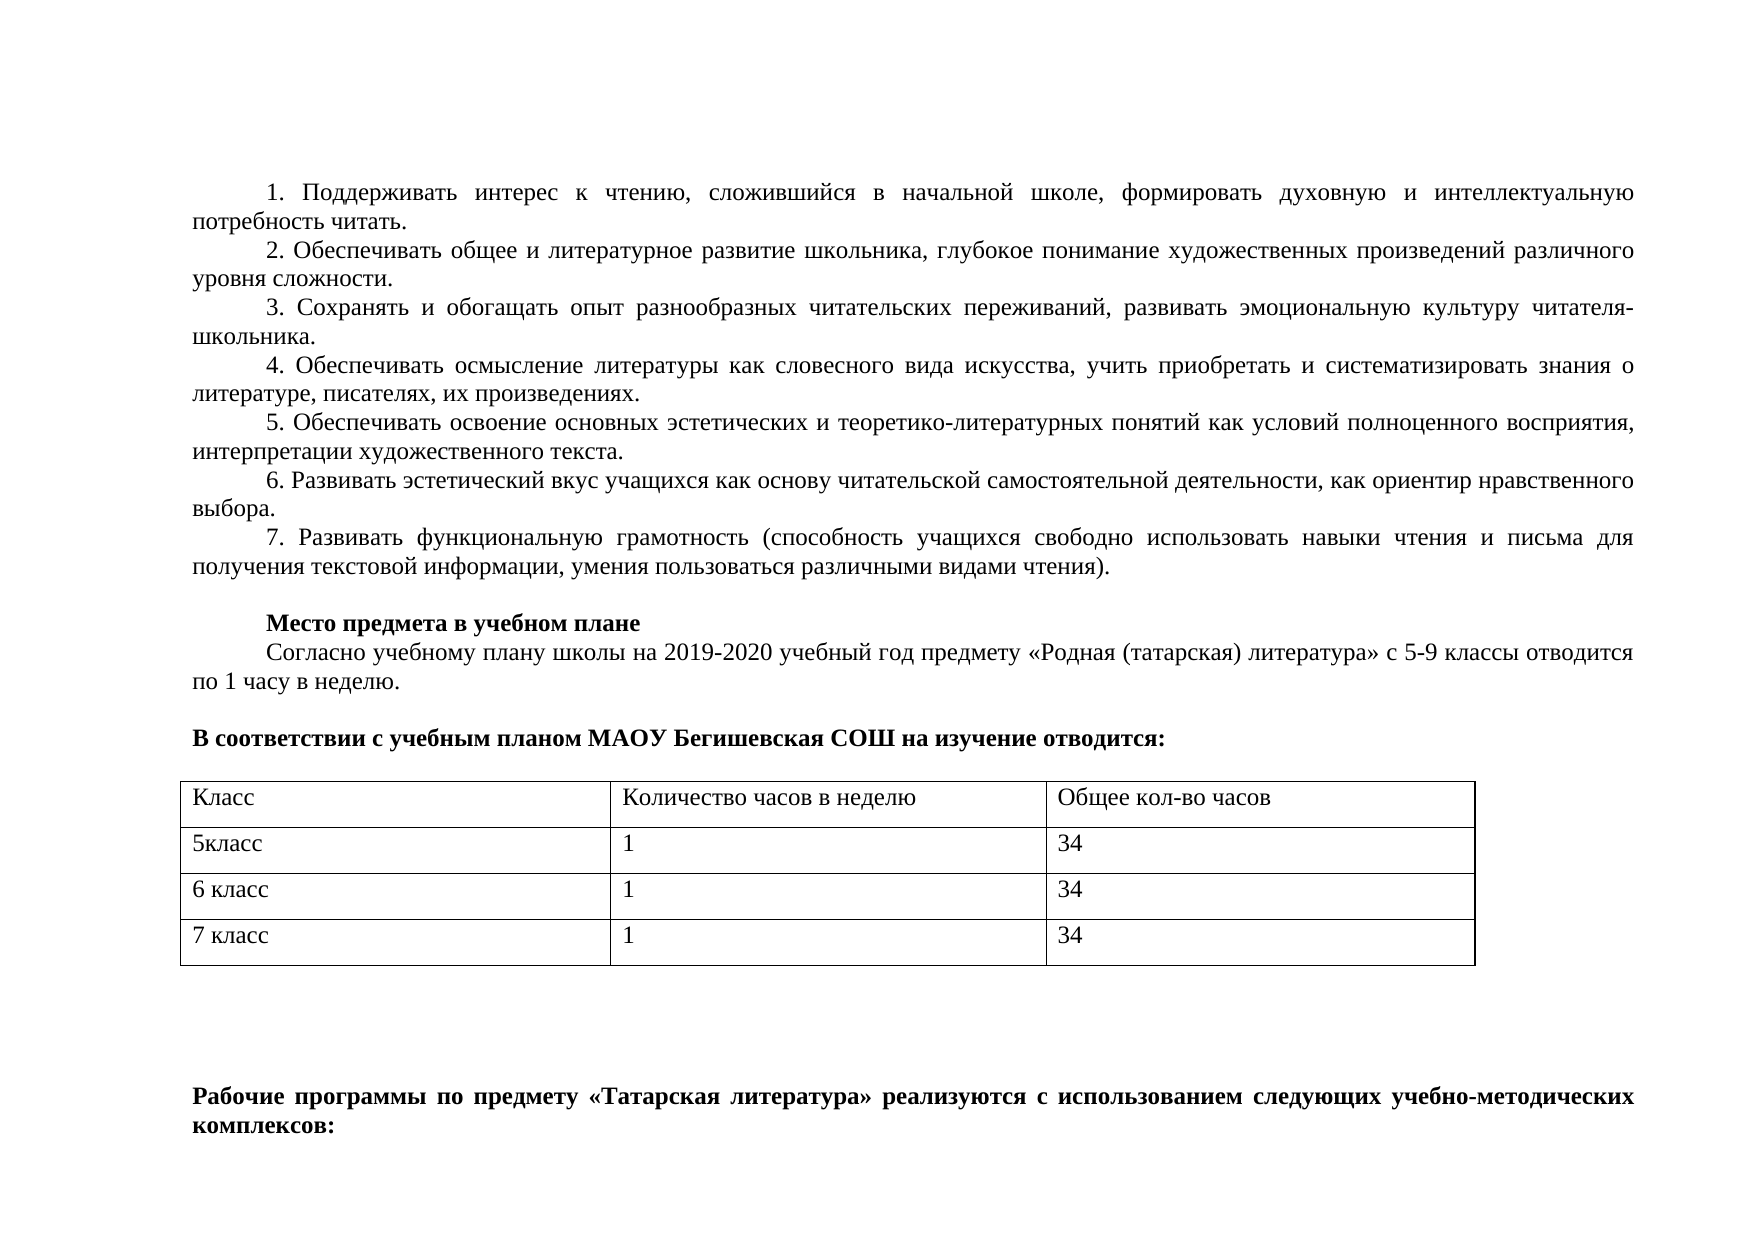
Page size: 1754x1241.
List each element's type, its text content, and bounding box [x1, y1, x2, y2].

text Рабочие программы по предмету «Татарская литература» реализуются с использованием следующих учебно-методических комплексов: [192, 1081, 1636, 1139]
table_header Класс [181, 782, 610, 827]
table_cell 6 класс [181, 874, 610, 919]
text 6. Развивать эстетический вкус учащихся как основу читательской самостоятельной деятельности, как ориентир нравственного выбора. [192, 465, 1636, 522]
text 1. Поддерживать интерес к чтению, сложившийся в начальной школе, формировать духовную и интеллектуальную потребность читать. [192, 177, 1636, 235]
table_cell 34 [1047, 920, 1474, 965]
table_header Общее кол-во часов [1047, 782, 1474, 827]
text Место предмета в учебном плане [192, 608, 1636, 637]
table_cell 1 [611, 874, 1046, 919]
table_header Количество часов в неделю [611, 782, 1046, 827]
table_cell 5класс [181, 828, 610, 873]
text 4. Обеспечивать осмысление литературы как словесного вида искусства, учить приобретать и систематизировать знания о литературе, писателях, их произведениях. [192, 350, 1636, 407]
text 3. Сохранять и обогащать опыт разнообразных читательских переживаний, развивать эмоциональную культуру читателя-школьника. [192, 292, 1636, 350]
text 5. Обеспечивать освоение основных эстетических и теоретико-литературных понятий как условий полноценного восприятия, интерпретации художественного текста. [192, 407, 1636, 465]
text 2. Обеспечивать общее и литературное развитие школьника, глубокое понимание художественных произведений различного уровня сложности. [192, 235, 1636, 292]
text 7. Развивать функциональную грамотность (способность учащихся свободно использовать навыки чтения и письма для получения текстовой информации, умения пользоваться различными видами чтения). [192, 522, 1636, 580]
text В соответствии с учебным планом МАОУ Бегишевская СОШ на изучение отводится: [192, 723, 1636, 752]
table_cell 7 класс [181, 920, 610, 965]
table_cell 34 [1047, 828, 1474, 873]
text Согласно учебному плану школы на 2019-2020 учебный год предмету «Родная (татарская) литература» с 5-9 классы отводится по 1 часу в неделю. [192, 637, 1636, 695]
table_cell 1 [611, 828, 1046, 873]
table_cell 1 [611, 920, 1046, 965]
table_cell 34 [1047, 874, 1474, 919]
